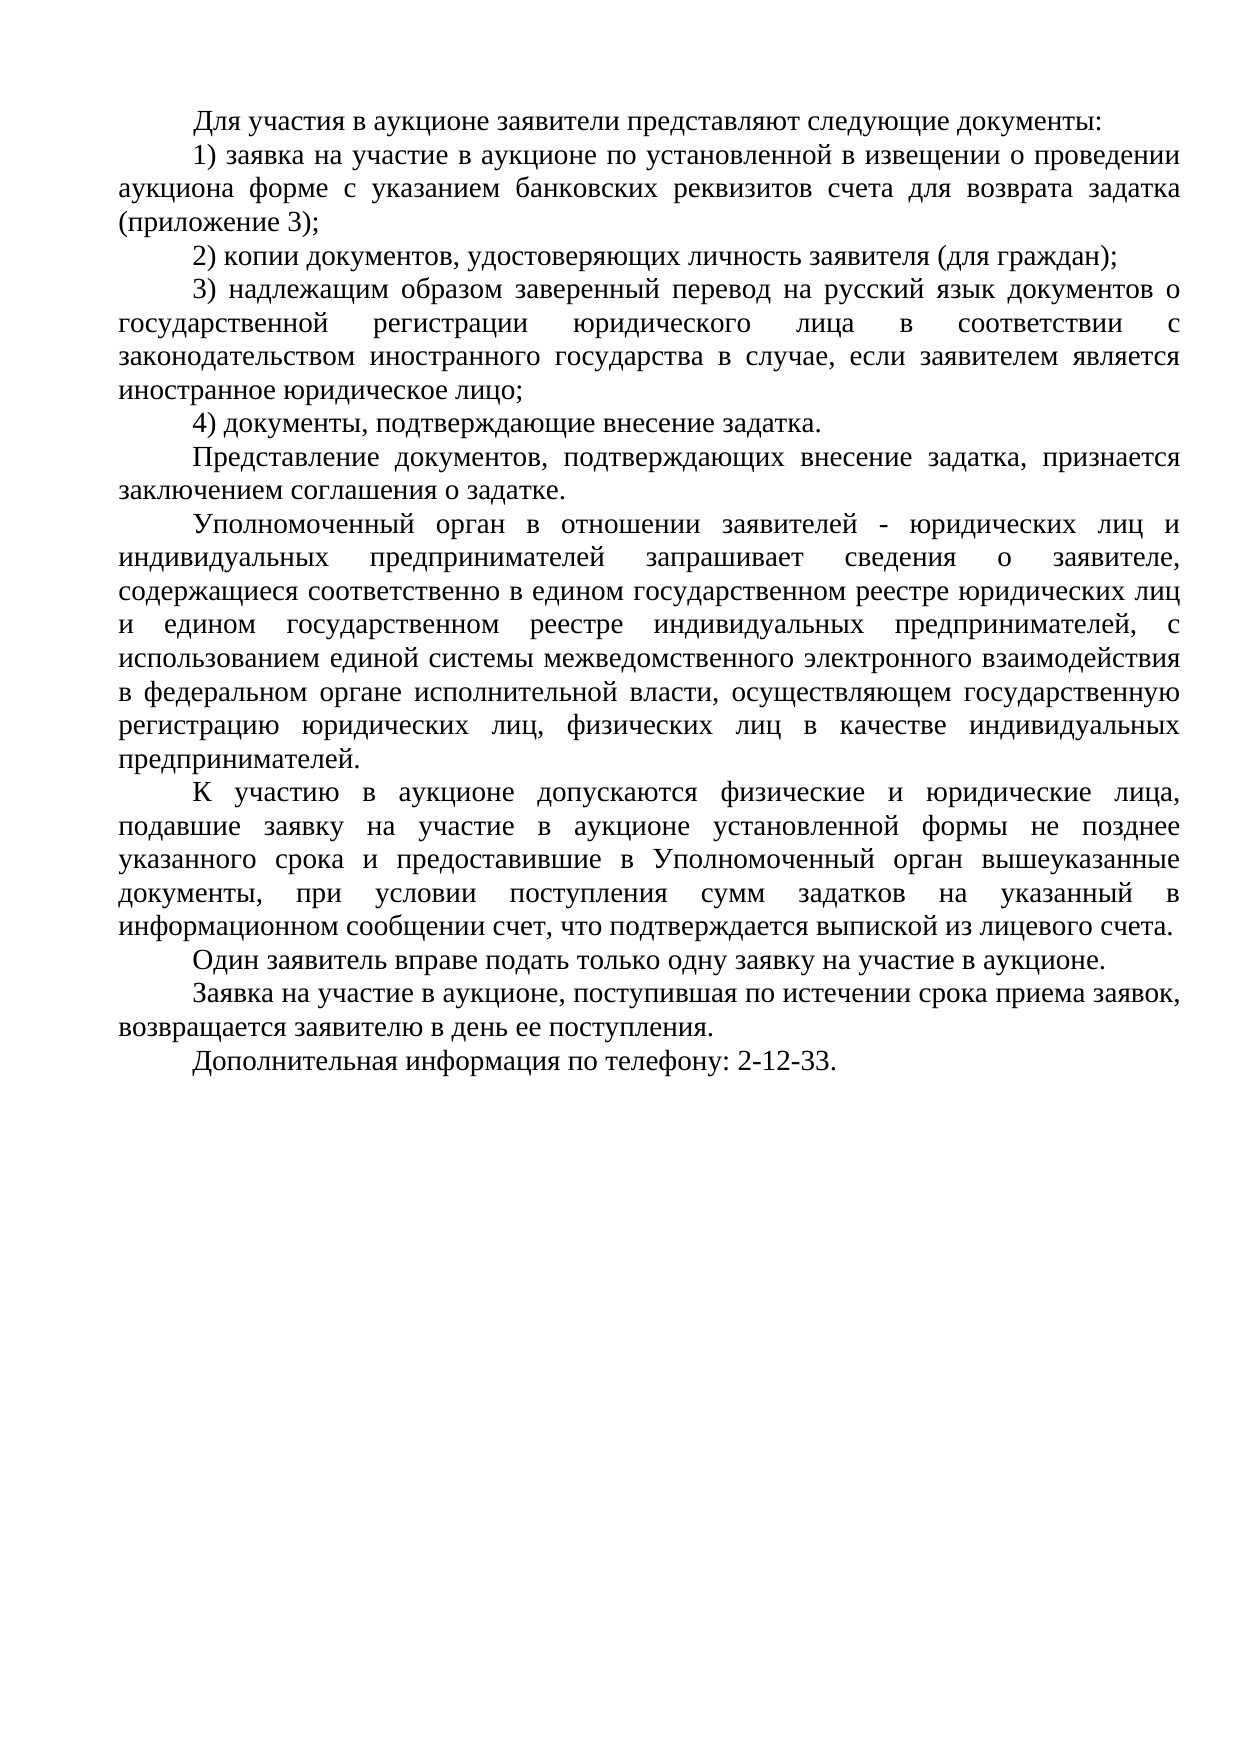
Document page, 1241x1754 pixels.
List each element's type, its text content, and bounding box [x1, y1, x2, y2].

text Дополнительная информация по телефону: 2-12-33. [118, 1043, 1181, 1076]
text Один заявитель вправе подать только одну заявку на участие в аукционе. [118, 942, 1181, 976]
text Заявка на участие в аукционе, поступившая по истечении срока приема заявок, возвращается заявителю в день ее поступления. [118, 976, 1181, 1043]
text 1) заявка на участие в аукционе по установленной в извещении о проведении аукциона форме с указанием банковских реквизитов счета для возврата задатка (приложение 3); [118, 137, 1181, 238]
text К участию в аукционе допускаются физические и юридические лица, подавшие заявку на участие в аукционе установленной формы не позднее указанного срока и предоставившие в Уполномоченный орган вышеуказанные документы, при условии поступления сумм задатков на указанный в информационном сообщении счет, что подтверждается выпиской из лицевого счета. [118, 774, 1181, 942]
text Представление документов, подтверждающих внесение задатка, признается заключением соглашения о задатке. [118, 439, 1181, 506]
text 2) копии документов, удостоверяющих личность заявителя (для граждан); [118, 238, 1181, 271]
text 4) документы, подтверждающие внесение задатка. [118, 405, 1181, 439]
text 3) надлежащим образом заверенный перевод на русский язык документов о государственной регистрации юридического лица в соответствии с законодательством иностранного государства в случае, если заявителем является иностранное юридическое лицо; [118, 271, 1181, 405]
text Уполномоченный орган в отношении заявителей - юридических лиц и индивидуальных предпринимателей запрашивает сведения о заявителе, содержащиеся соответственно в едином государственном реестре юридических лиц и едином государственном реестре индивидуальных предпринимателей, с использованием единой системы межведомственного электронного взаимодействия в федеральном органе исполнительной власти, осуществляющем государственную регистрацию юридических лиц, физических лиц в качестве индивидуальных предпринимателей. [118, 506, 1181, 774]
text Для участия в аукционе заявители представляют следующие документы: [118, 103, 1181, 137]
